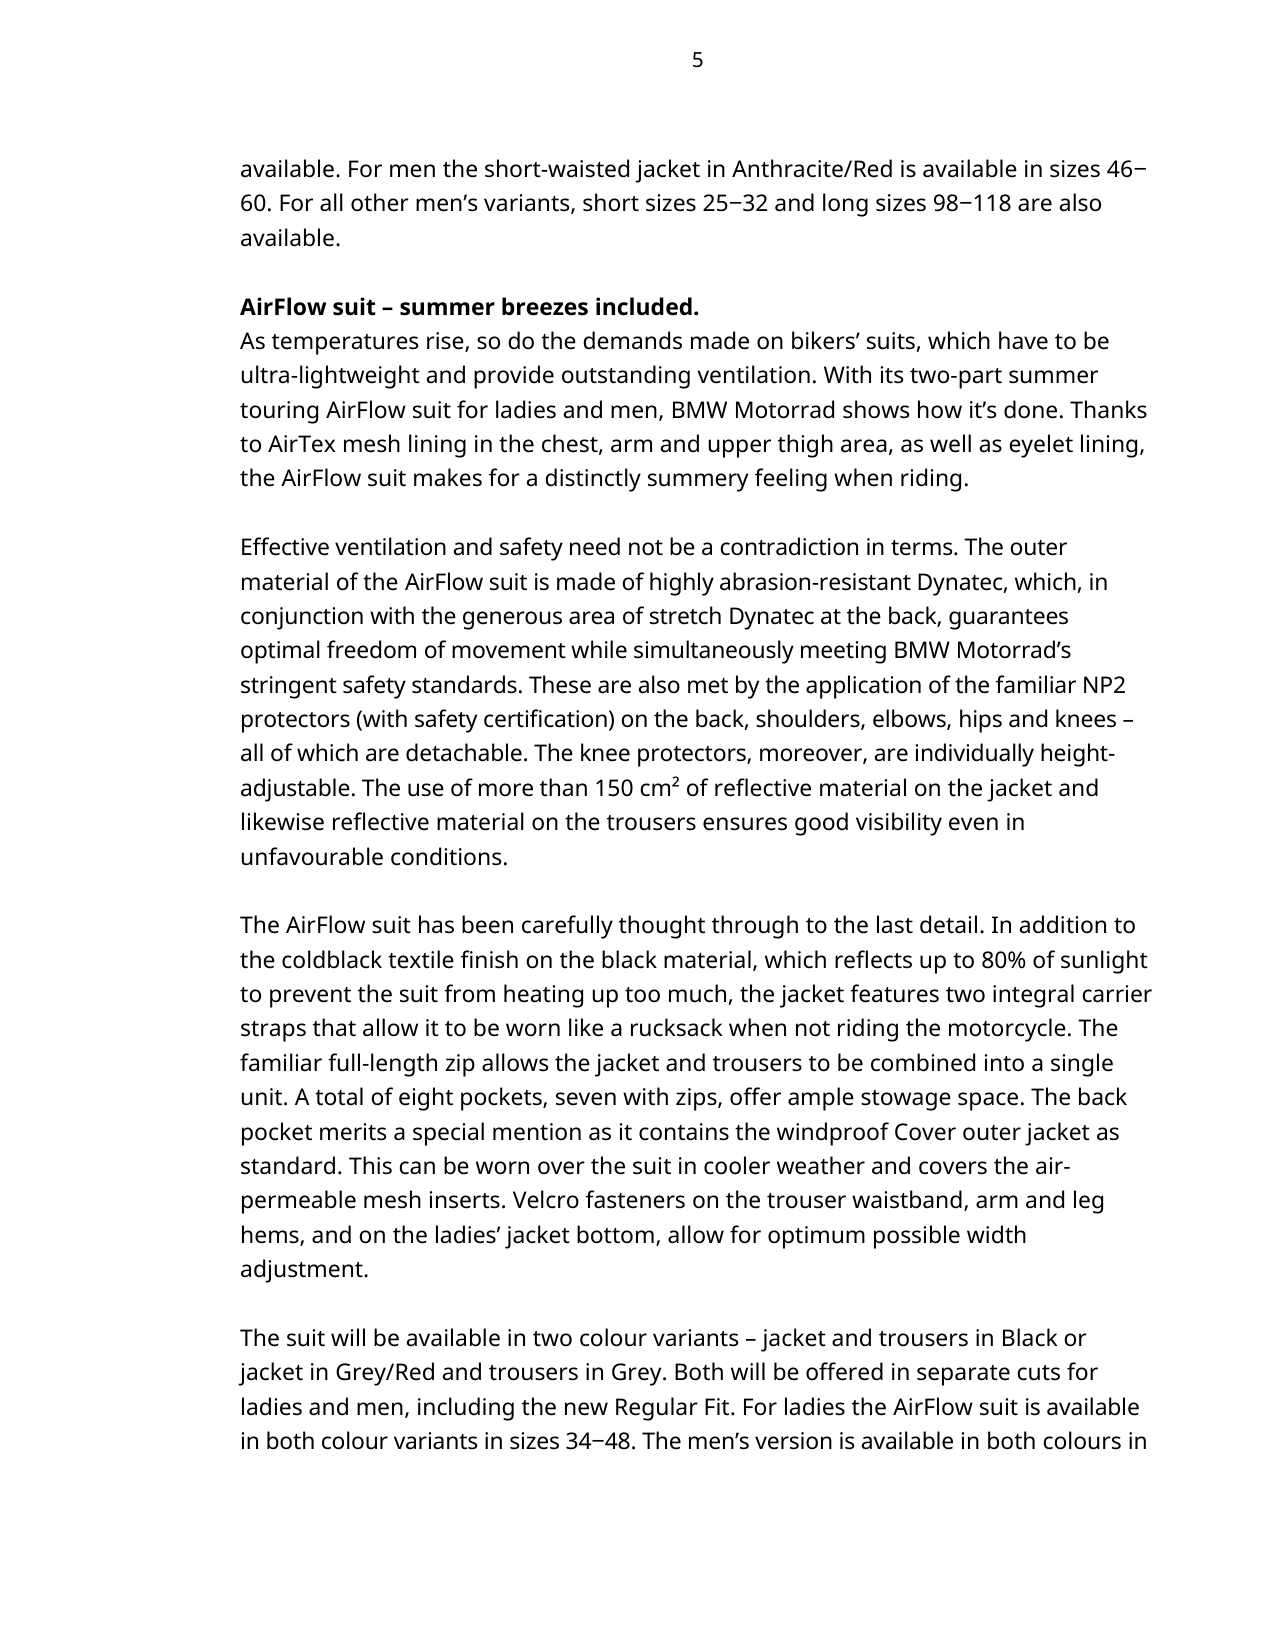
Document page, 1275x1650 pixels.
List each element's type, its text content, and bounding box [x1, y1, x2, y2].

text The AirFlow suit has been carefully thought through to the last detail. In addition to the coldblack textile finish on the black material, which reflects up to 80% of sunlight to prevent the suit from heating up too much, the jacket features two integral carrier straps that allow it to be worn like a rucksack when not riding the motorcycle. The familiar full-length zip allows the jacket and trousers to be combined into a single unit. A total of eight pockets, seven with zips, offer ample stowage space. The back pocket merits a special mention as it contains the windproof Cover outer jacket as standard. This can be worn over the suit in cooler weather and covers the air-permeable mesh inserts. Velcro fasteners on the trouser waistband, arm and leg hems, and on the ladies’ jacket bottom, allow for optimum possible width adjustment. [240, 906, 1155, 1284]
text AirFlow suit – summer breezes included. As temperatures rise, so do the demands made on bikers’ suits, which have to be ultra-lightweight and provide outstanding ventilation. With its two-part summer touring AirFlow suit for ladies and men, BMW Motorrad shows how it’s done. Thanks to AirTex mesh lining in the chest, arm and upper thigh area, as well as eyelet lining, the AirFlow suit makes for a distinctly summery feeling when riding. [240, 287, 1155, 494]
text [240, 1319, 1155, 1456]
text Effective ventilation and safety need not be a contradiction in terms. The outer material of the AirFlow suit is made of highly abrasion-resistant Dynatec, which, in conjunction with the generous area of stretch Dynatec at the back, guarantees optimal freedom of movement while simultaneously meeting BMW Motorrad’s stringent safety standards. These are also met by the application of the familiar NP2 protectors (with safety certification) on the back, shoulders, elbows, hips and knees – all of which are detachable. The knee protectors, moreover, are individually height-adjustable. The use of more than 150 cm² of reflective material on the jacket and likewise reflective material on the trousers ensures good visibility even in unfavourable conditions. [240, 528, 1155, 872]
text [240, 150, 1155, 253]
